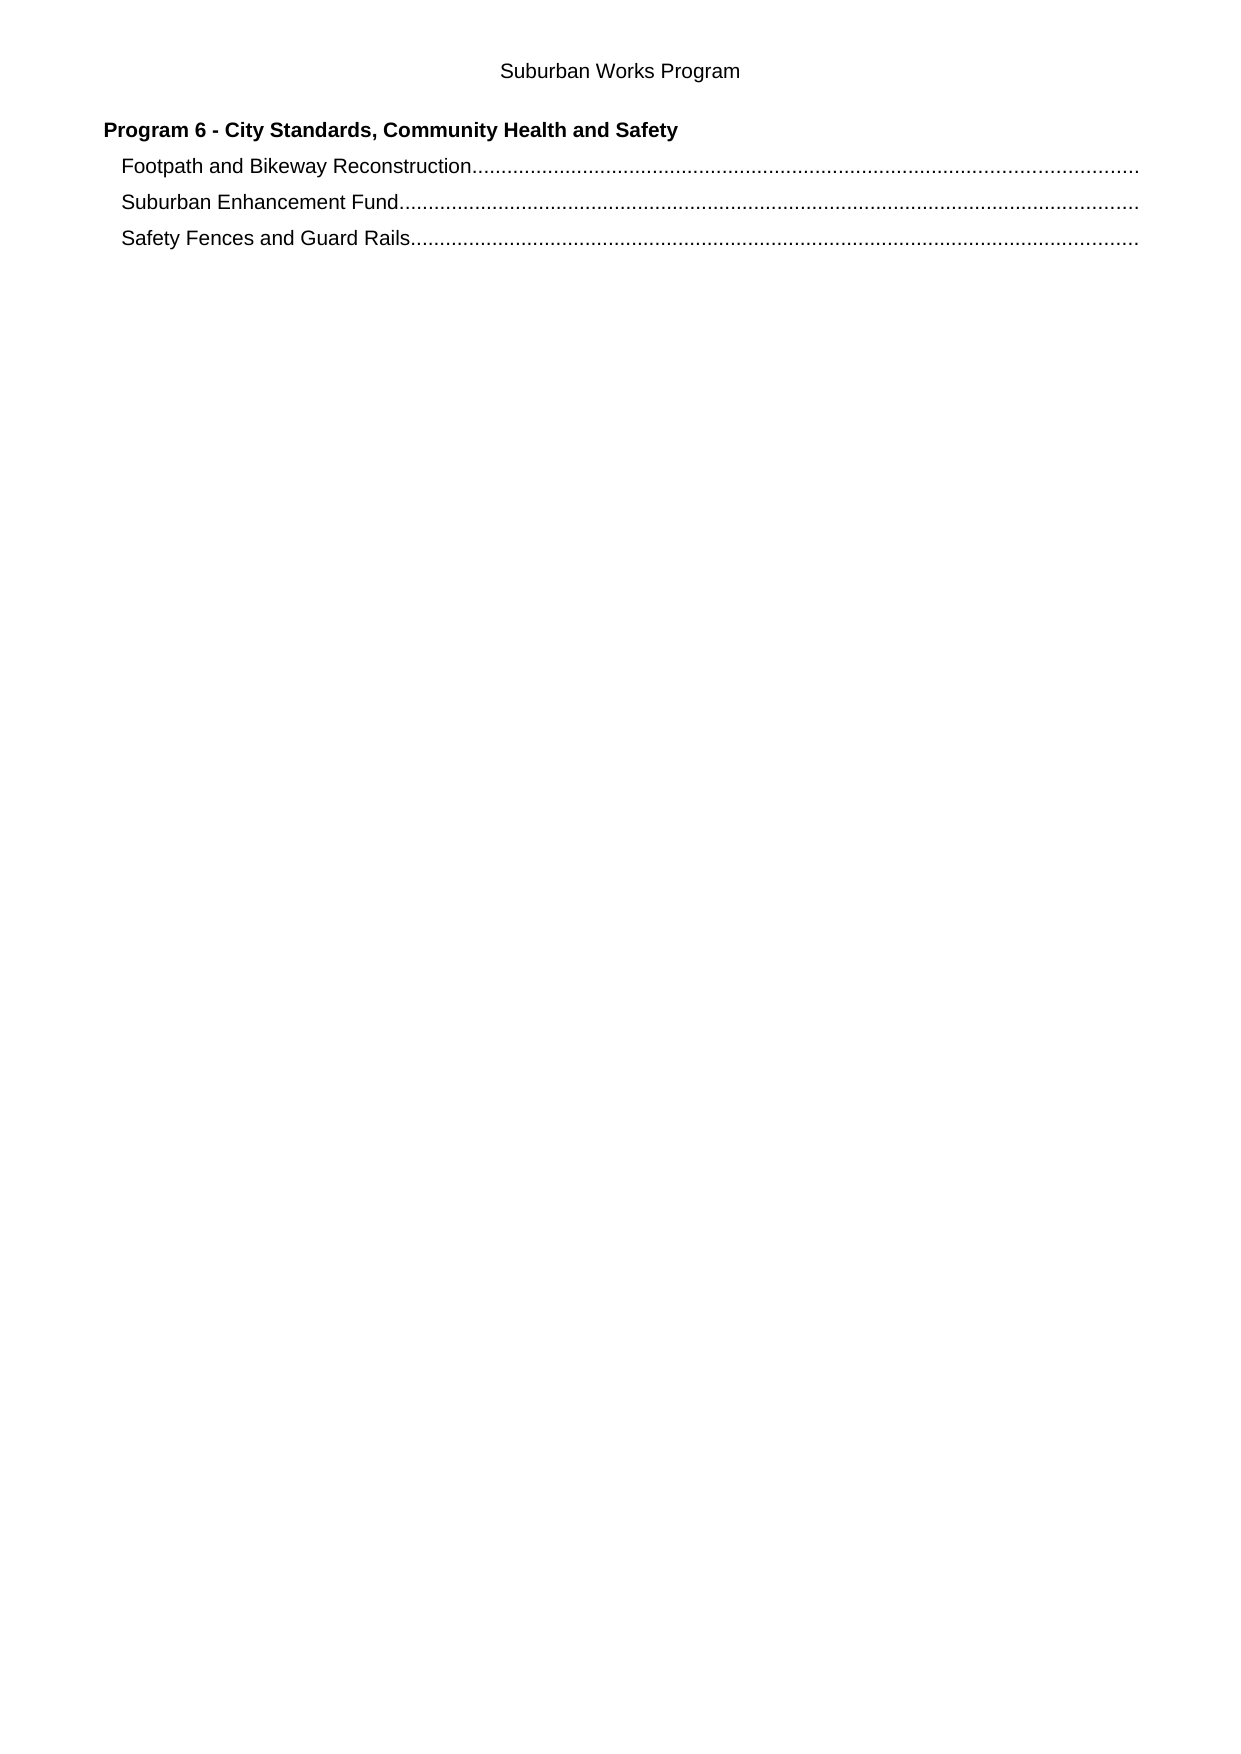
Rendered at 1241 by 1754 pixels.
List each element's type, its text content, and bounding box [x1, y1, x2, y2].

text Suburban Enhancement Fund 31 [121, 190, 1137, 214]
text Safety Fences and Guard Rails 32 [121, 226, 1137, 250]
text Footpath and Bikeway Reconstruction 29 [121, 154, 1137, 178]
text Program 6 - City Standards, Community Health and Safety [103, 118, 1137, 142]
